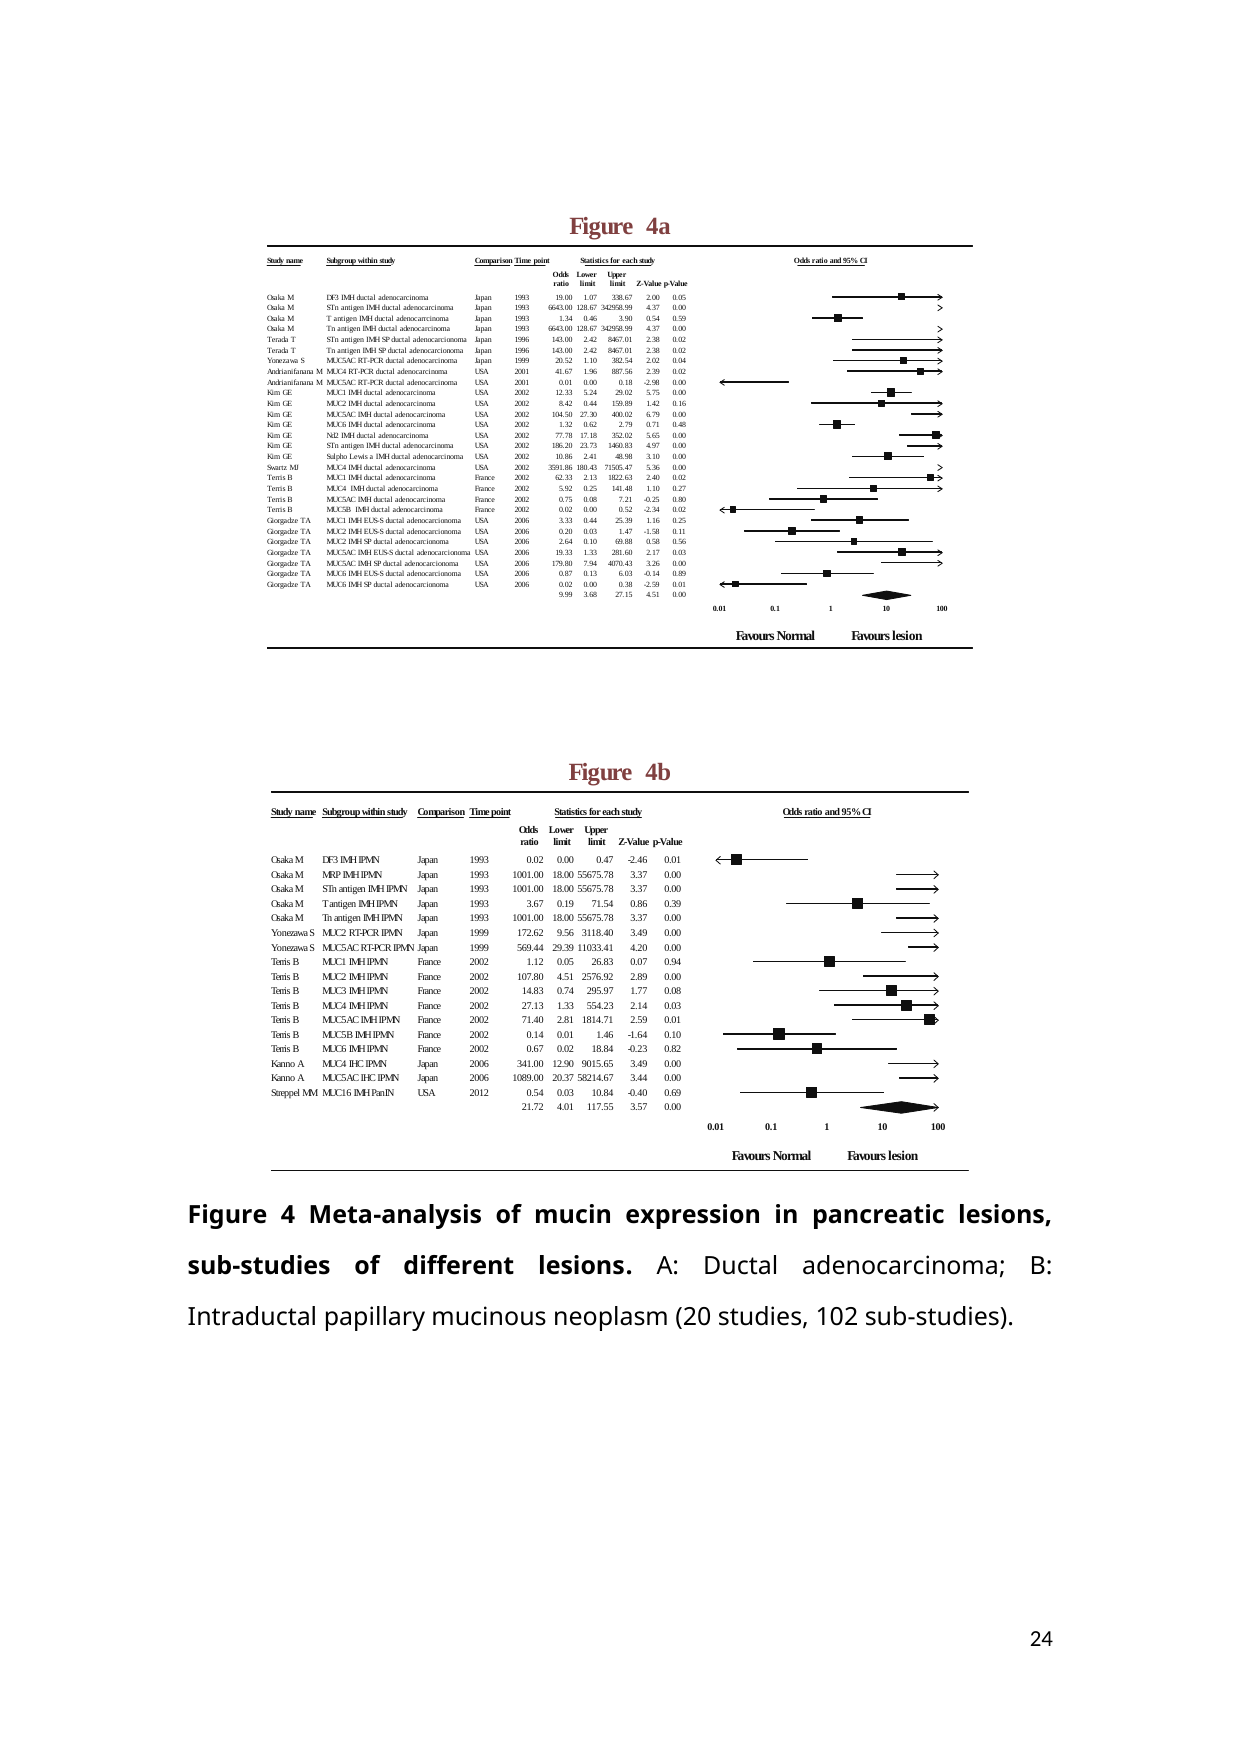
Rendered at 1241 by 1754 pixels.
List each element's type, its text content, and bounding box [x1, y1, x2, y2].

text Figure 4 Meta-analysis of mucin expression in pancreatic lesions, sub-studies of different lesions. A: Ductal adenocarcinoma; B: Intraductal papillary mucinous neoplasm (20 studies, 102 sub-studies). [187, 1197, 1053, 1333]
